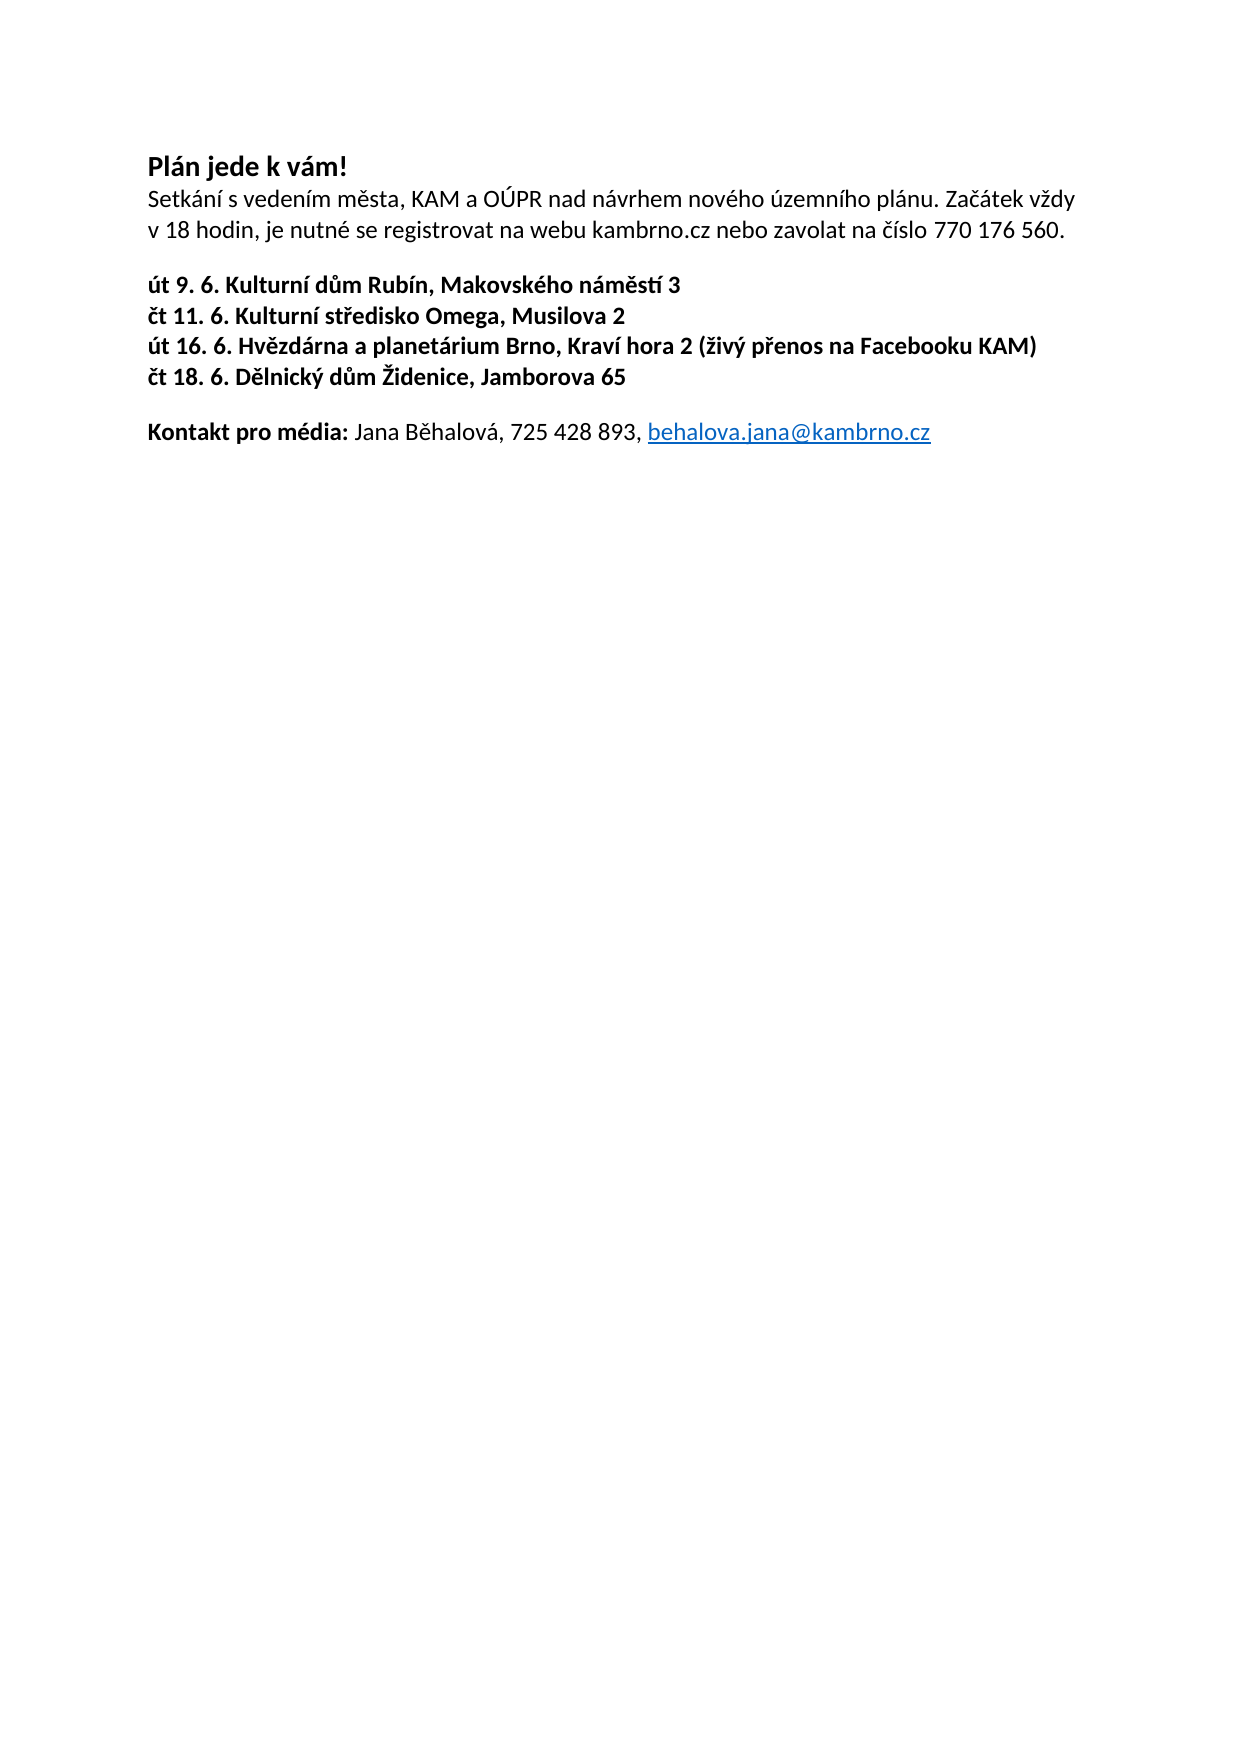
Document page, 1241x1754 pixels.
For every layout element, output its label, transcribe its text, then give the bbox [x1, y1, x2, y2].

text Plán jede k vám! Setkání s vedením města, KAM a OÚPR nad návrhem nového územního plánu. Začátek vždy v 18 hodin, je nutné se registrovat na webu kambrno.cz nebo zavolat na číslo 770 176 560. [148, 148, 1093, 244]
text út 9. 6. Kulturní dům Rubín, Makovského náměstí 3 čt 11. 6. Kulturní středisko Omega, Musilova 2 út 16. 6. Hvězdárna a planetárium Brno, Kraví hora 2 (živý přenos na Facebooku KAM) čt 18. 6. Dělnický dům Židenice, Jamborova 65 [148, 269, 1093, 391]
text Kontakt pro média: Jana Běhalová, 725 428 893, behalova.jana@kambrno.cz [148, 416, 1093, 447]
